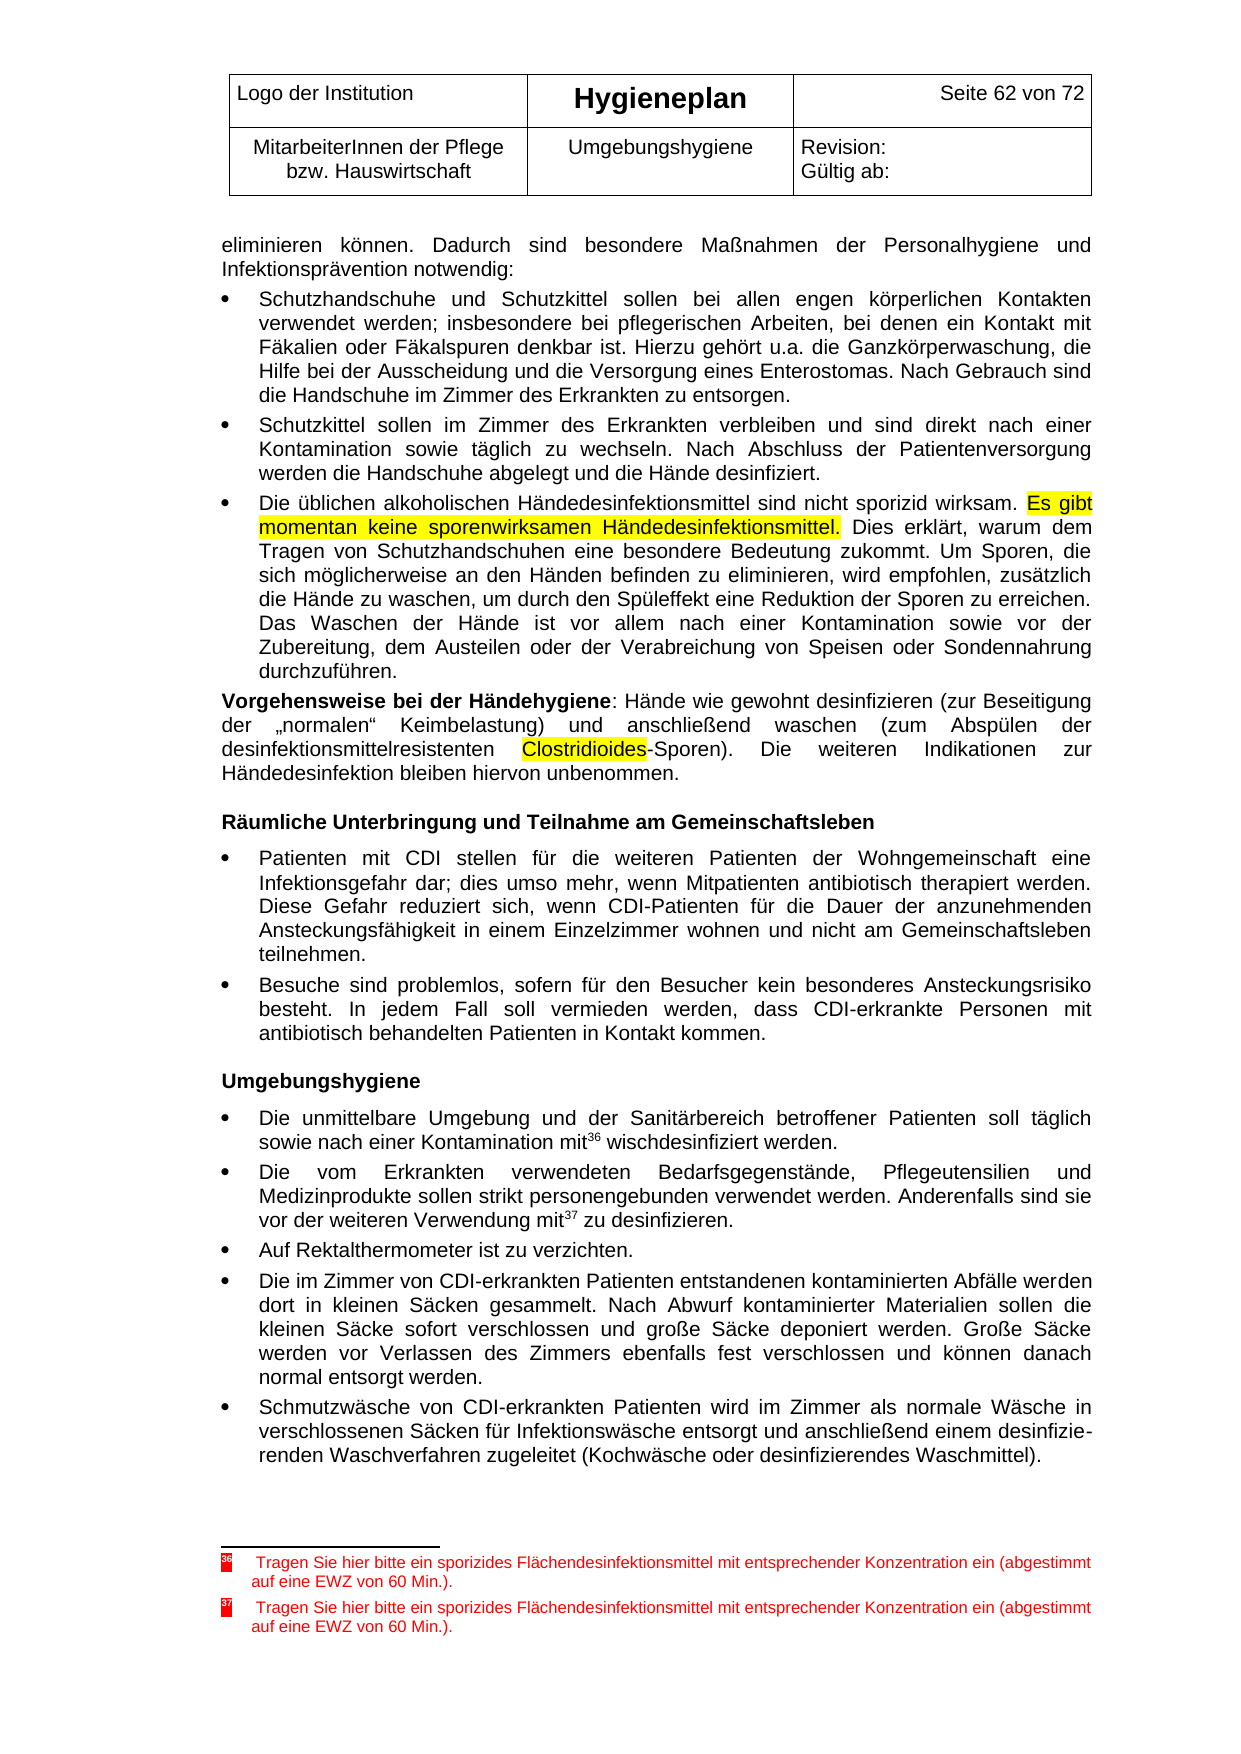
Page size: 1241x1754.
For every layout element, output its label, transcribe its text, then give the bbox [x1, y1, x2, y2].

text Schutzkittel sollen im Zimmer des Erkrankten verbleiben und sind direkt nach einer Kontamination sowie täglich zu wechseln. Nach Abschluss der Patientenversorgung werden die Handschuhe abgelegt und die Hände desinfiziert. [221, 413, 1092, 485]
text Vorgehensweise bei der Händehygiene: Hände wie gewohnt desinfizieren (zur Beseitigung der „normalen“ Keimbelastung) und anschließend waschen (zum Abspülen der desinfektionsmittelresistenten Clostridioides-Sporen). Die weiteren Indikationen zur Händedesinfektion bleiben hiervon unbenommen. [221, 689, 1092, 785]
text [221, 232, 1092, 280]
text Schutzhandschuhe und Schutzkittel sollen bei allen engen körperlichen Kontakten verwendet werden; insbesondere bei pflegerischen Arbeiten, bei denen ein Kontakt mit Fäkalien oder Fäkalspuren denkbar ist. Hierzu gehört u.a. die Ganzkörperwaschung, die Hilfe bei der Ausscheidung und die Versorgung eines Enterostomas. Nach Gebrauch sind die Handschuhe im Zimmer des Erkrankten zu entsorgen. [221, 287, 1092, 406]
text Die im Zimmer von CDI-erkrankten Patienten entstandenen kontaminierten Abfälle werden dort in kleinen Säcken gesammelt. Nach Abwurf kontaminierter Materialien sollen die kleinen Säcke sofort verschlossen und große Säcke deponiert werden. Große Säcke werden vor Verlassen des Zimmers ebenfalls fest verschlossen und können danach normal entsorgt werden. [221, 1269, 1092, 1388]
text Die vom Erkrankten verwendeten Bedarfsgegenstände, Pflegeutensilien und Medizinprodukte sollen strikt personengebunden verwendet werden. Anderenfalls sind sie vor der weiteren Verwendung mit zu desinfizieren. [221, 1160, 1092, 1232]
text Schmutzwäsche von CDI-erkrankten Patienten wird im Zimmer als normale Wäsche in verschlossenen Säcken für Infektionswäsche entsorgt und anschließend einem desinfizierenden Waschverfahren zugeleitet (Kochwäsche oder desinfizierendes Waschmittel). [221, 1395, 1092, 1467]
text Patienten mit CDI stellen für die weiteren Patienten der Wohngemeinschaft eine Infektionsgefahr dar; dies umso mehr, wenn Mitpatienten antibiotisch therapiert werden. Diese Gefahr reduziert sich, wenn CDI-Patienten für die Dauer der anzunehmenden Ansteckungsfähigkeit in einem Einzelzimmer wohnen und nicht am Gemeinschaftsleben teilnehmen. [221, 846, 1092, 966]
subtitle Räumliche Unterbringung und Teilnahme am Gemeinschaftsleben [221, 810, 1092, 834]
text Auf Rektalthermometer ist zu verzichten. [221, 1238, 1092, 1262]
text Die unmittelbare Umgebung und der Sanitärbereich betroffener Patienten soll täglich sowie nach einer Kontamination mit wischdesinfiziert werden. [221, 1106, 1092, 1154]
text Besuche sind problemlos, sofern für den Besucher kein besonderes Ansteckungsrisiko besteht. In jedem Fall soll vermieden werden, dass CDI-erkrankte Personen mit antibiotisch behandelten Patienten in Kontakt kommen. [221, 972, 1092, 1044]
subtitle Umgebungshygiene [221, 1069, 1092, 1093]
text Die üblichen alkoholischen Händedesinfektionsmittel sind nicht sporizid wirksam. Es gibt momentan keine sporenwirksamen Händedesinfektionsmittel. Dies erklärt, warum dem Tragen von Schutzhandschuhen eine besondere Bedeutung zukommt. Um Sporen, die sich möglicherweise an den Händen befinden zu eliminieren, wird empfohlen, zusätzlich die Hände zu waschen, um durch den Spüleffekt eine Reduktion der Sporen zu erreichen. Das Waschen der Hände ist vor allem nach einer Kontamination sowie vor der Zubereitung, dem Austeilen oder der Verabreichung von Speisen oder Sondennahrung durchzuführen. [221, 491, 1092, 683]
